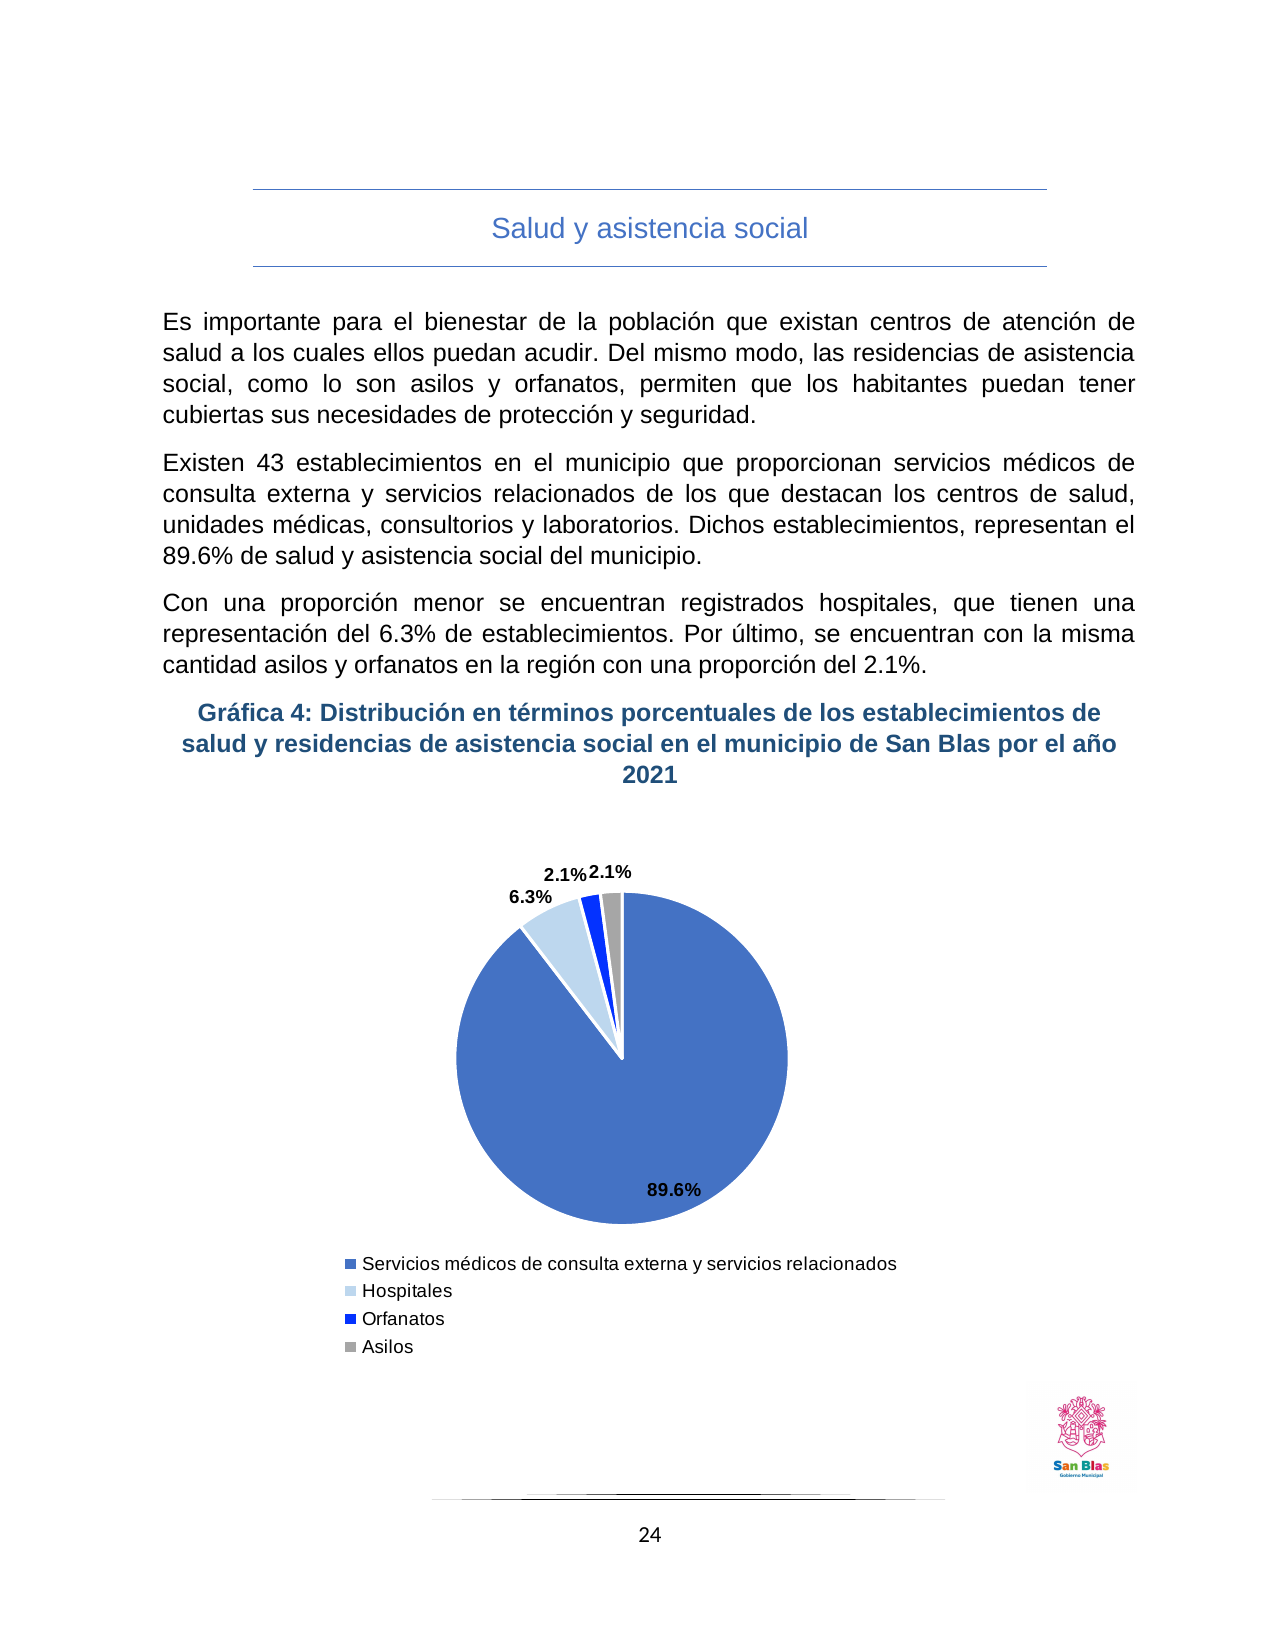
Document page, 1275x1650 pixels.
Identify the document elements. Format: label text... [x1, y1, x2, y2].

text Existen 43 establecimientos en el municipio que proporcionan servicios médicos de consulta externa y servicios relacionados de los que destacan los centros de salud, unidades médicas, consultorios y laboratorios. Dichos establecimientos, representan el 89.6% de salud y asistencia social del municipio. [162, 447, 1137, 569]
text Es importante para el bienestar de la población que existan centros de atención de salud a los cuales ellos puedan acudir. Del mismo modo, las residencias de asistencia social, como lo son asilos y orfanatos, permiten que los habitantes puedan tener cubiertas sus necesidades de protección y seguridad. [162, 307, 1137, 428]
text Gráfica 4: Distribución en términos porcentuales de los establecimientos de salud y residencias de asistencia social en el municipio de San Blas por el año 2021 [162, 698, 1137, 789]
picture [1026, 1381, 1138, 1493]
text Salud y asistencia social [252, 190, 1047, 267]
text Con una proporción menor se encuentran registrados hospitales, que tienen una representación del 6.3% de establecimientos. Por último, se encuentran con la misma cantidad asilos y orfanatos en la región con una proporción del 2.1%. [162, 588, 1137, 679]
